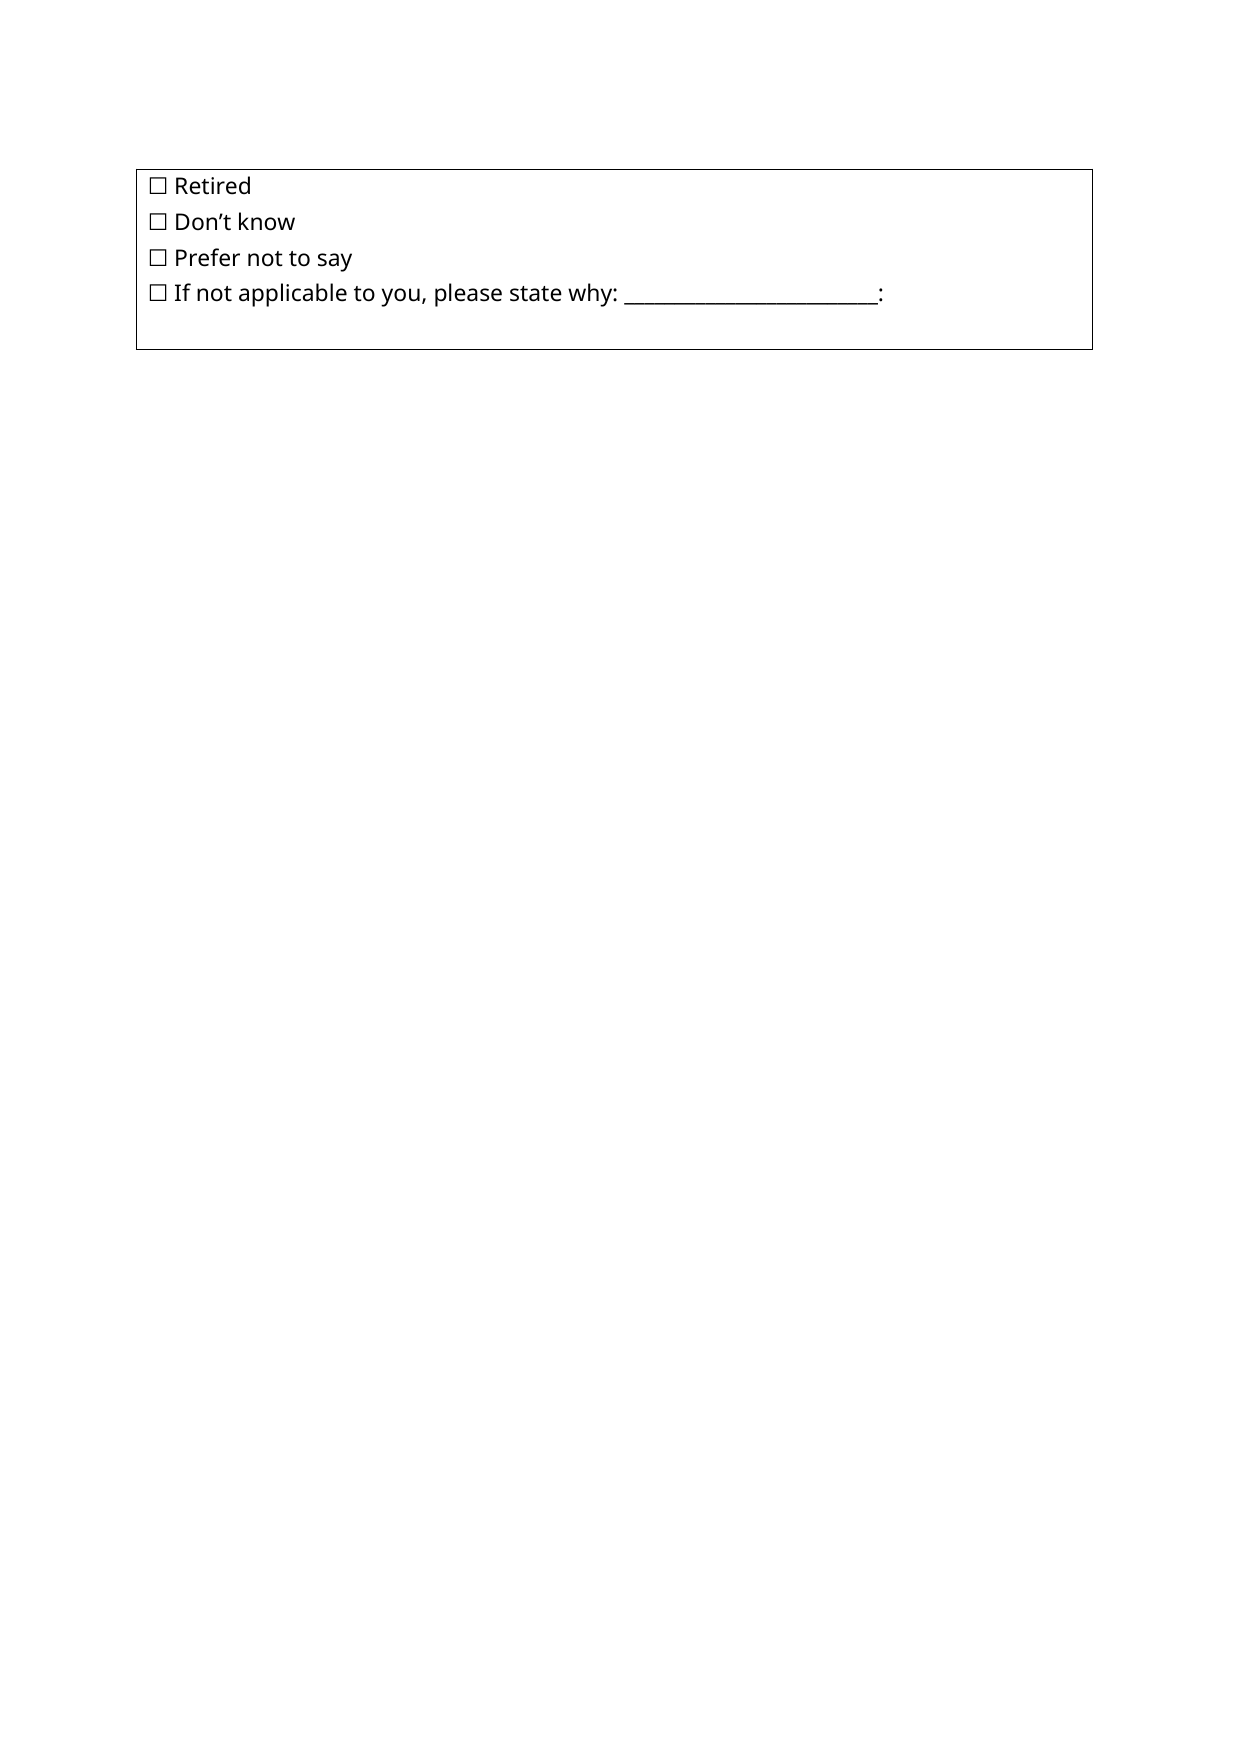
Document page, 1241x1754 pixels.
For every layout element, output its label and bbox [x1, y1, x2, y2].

table_cell [137, 170, 1092, 348]
